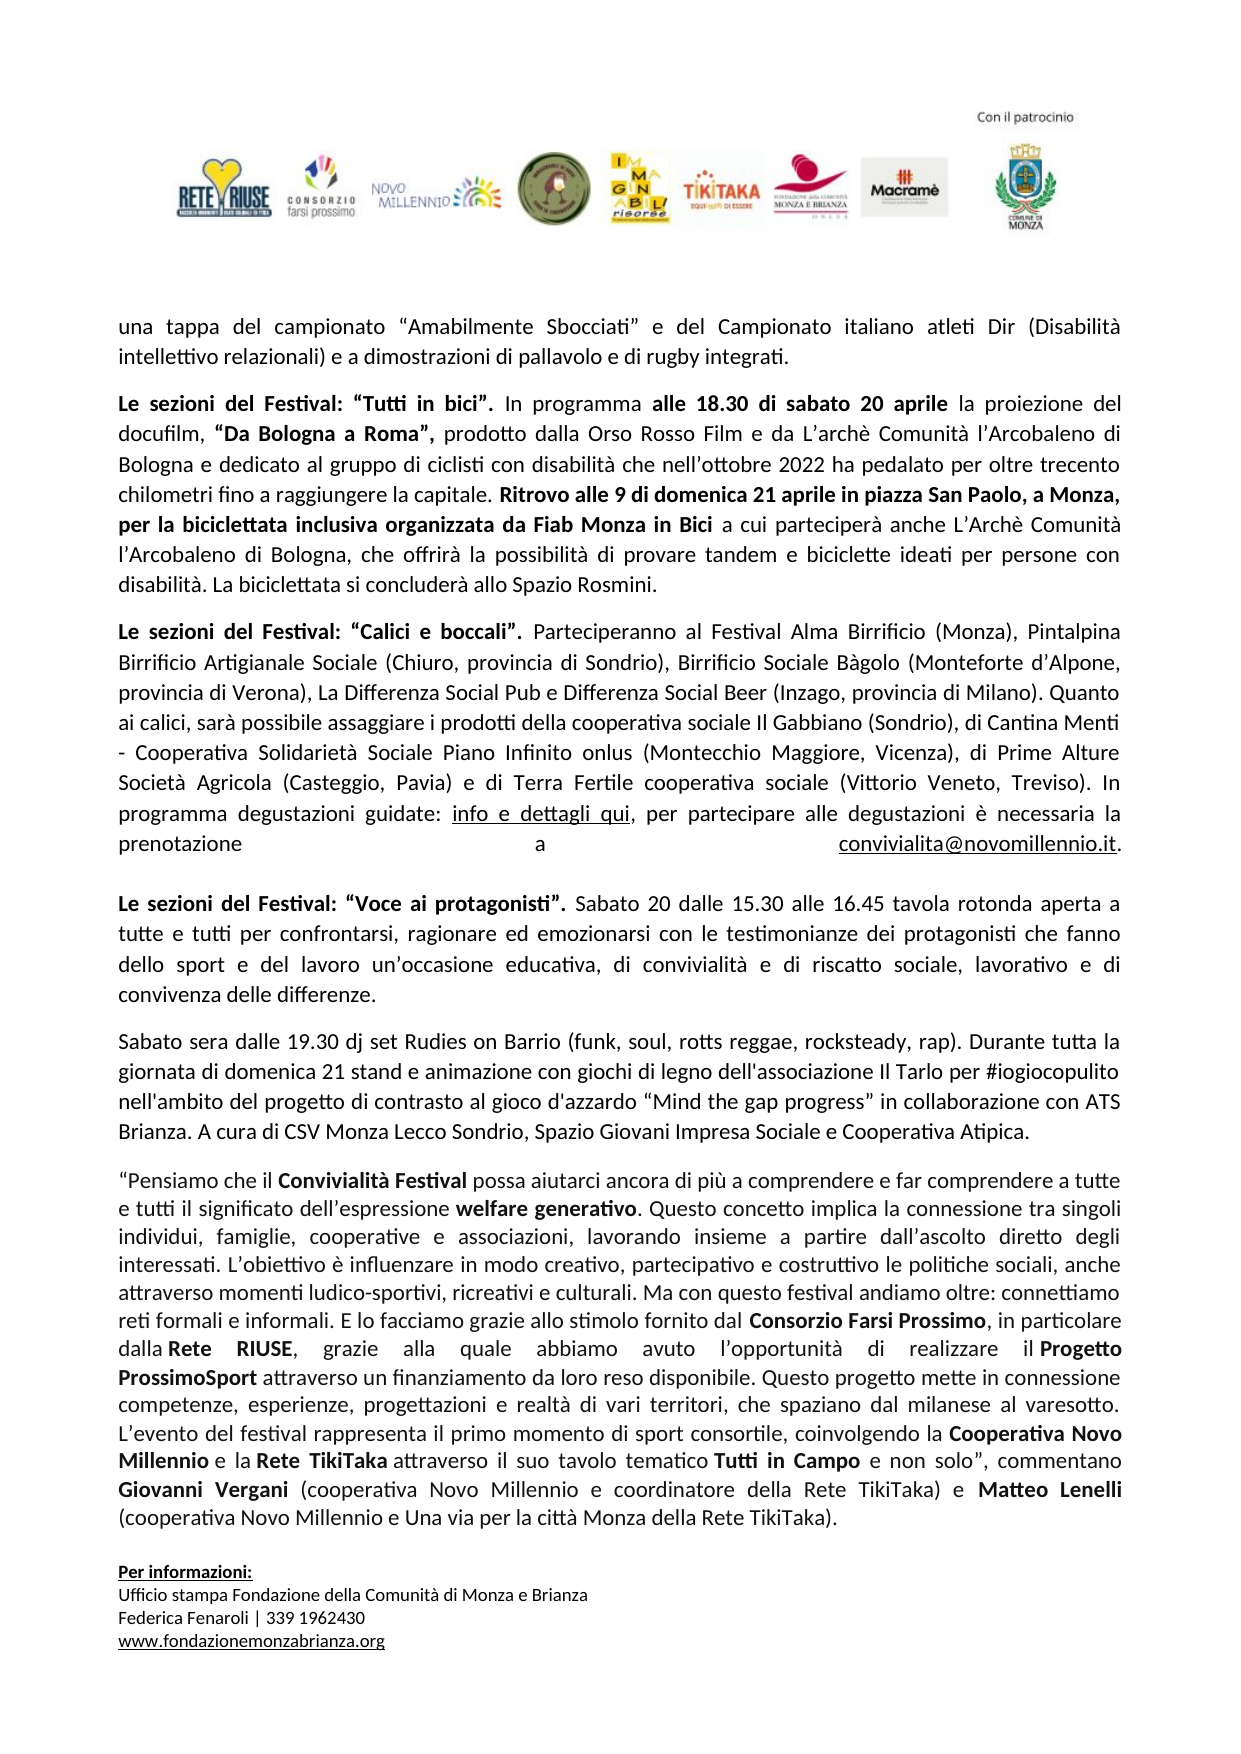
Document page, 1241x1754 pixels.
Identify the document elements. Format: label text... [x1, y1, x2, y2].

picture [143, 73, 1098, 313]
text “Pensiamo che il Convivialità Festival possa aiutarci ancora di più a comprendere e far comprendere a tutte e tutti il significato dell’espressione welfare generativo. Questo concetto implica la connessione tra singoli individui, famiglie, cooperative e associazioni, lavorando insieme a partire dall’ascolto diretto degli interessati. L’obiettivo è influenzare in modo creativo, partecipativo e costruttivo le politiche sociali, anche attraverso momenti ludico-sportivi, ricreativi e culturali. Ma con questo festival andiamo oltre: connettiamo reti formali e informali. E lo facciamo grazie allo stimolo fornito dal Consorzio Farsi Prossimo, in particolare dalla Rete RIUSE, grazie alla quale abbiamo avuto l’opportunità di realizzare il Progetto ProssimoSport attraverso un finanziamento da loro reso disponibile. Questo progetto mette in connessione competenze, esperienze, progettazioni e realtà di vari territori, che spaziano dal milanese al varesotto. L’evento del festival rappresenta il primo momento di sport consortile, coinvolgendo la Cooperativa Novo Millennio e la Rete TikiTaka attraverso il suo tavolo tematico Tutti in Campo e non solo”, commentano Giovanni Vergani (cooperativa Novo Millennio e coordinatore della Rete TikiTaka) e Matteo Lenelli (cooperativa Novo Millennio e Una via per la città Monza della Rete TikiTaka). [118, 1166, 1122, 1531]
text Le sezioni del Festival: “Calici e boccali”. Parteciperanno al Festival Alma Birrificio (Monza), Pintalpina Birrificio Artigianale Sociale (Chiuro, provincia di Sondrio), Birrificio Sociale Bàgolo (Monteforte d’Alpone, provincia di Verona), La Differenza Social Pub e Differenza Social Beer (Inzago, provincia di Milano). Quanto ai calici, sarà possibile assaggiare i prodotti della cooperativa sociale Il Gabbiano (Sondrio), di Cantina Menti - Cooperativa Solidarietà Sociale Piano Infinito onlus (Montecchio Maggiore, Vicenza), di Prime Alture Società Agricola (Casteggio, Pavia) e di Terra Fertile cooperativa sociale (Vittorio Veneto, Treviso). In programma degustazioni guidate: info e dettagli qui, per partecipare alle degustazioni è necessaria la prenotazione a convivialita@novomillennio.it. Le sezioni del Festival: “Voce ai protagonisti”. Sabato 20 dalle 15.30 alle 16.45 tavola rotonda aperta a tutte e tutti per confrontarsi, ragionare ed emozionarsi con le testimonianze dei protagonisti che fanno dello sport e del lavoro un’occasione educativa, di convivialità e di riscatto sociale, lavorativo e di convivenza delle differenze. [118, 617, 1122, 1008]
text Sabato sera dalle 19.30 dj set Rudies on Barrio (funk, soul, rotts reggae, rocksteady, rap). Durante tutta la giornata di domenica 21 stand e animazione con giochi di legno dell'associazione Il Tarlo per #iogiocopulito nell'ambito del progetto di contrasto al gioco d'azzardo “Mind the gap progress” in collaborazione con ATS Brianza. A cura di CSV Monza Lecco Sondrio, Spazio Giovani Impresa Sociale e Cooperativa Atipica. [118, 1027, 1122, 1146]
text Le sezioni del Festival: “Tutti in bici”. In programma alle 18.30 di sabato 20 aprile la proiezione del docufilm, “Da Bologna a Roma”, prodotto dalla Orso Rosso Film e da L’archè Comunità l’Arcobaleno di Bologna e dedicato al gruppo di ciclisti con disabilità che nell’ottobre 2022 ha pedalato per oltre trecento chilometri fino a raggiungere la capitale. Ritrovo alle 9 di domenica 21 aprile in piazza San Paolo, a Monza, per la biciclettata inclusiva organizzata da Fiab Monza in Bici a cui parteciperà anche L’Archè Comunità l’Arcobaleno di Bologna, che offrirà la possibilità di provare tandem e biciclette ideati per persone con disabilità. La biciclettata si concluderà allo Spazio Rosmini. [118, 389, 1122, 599]
